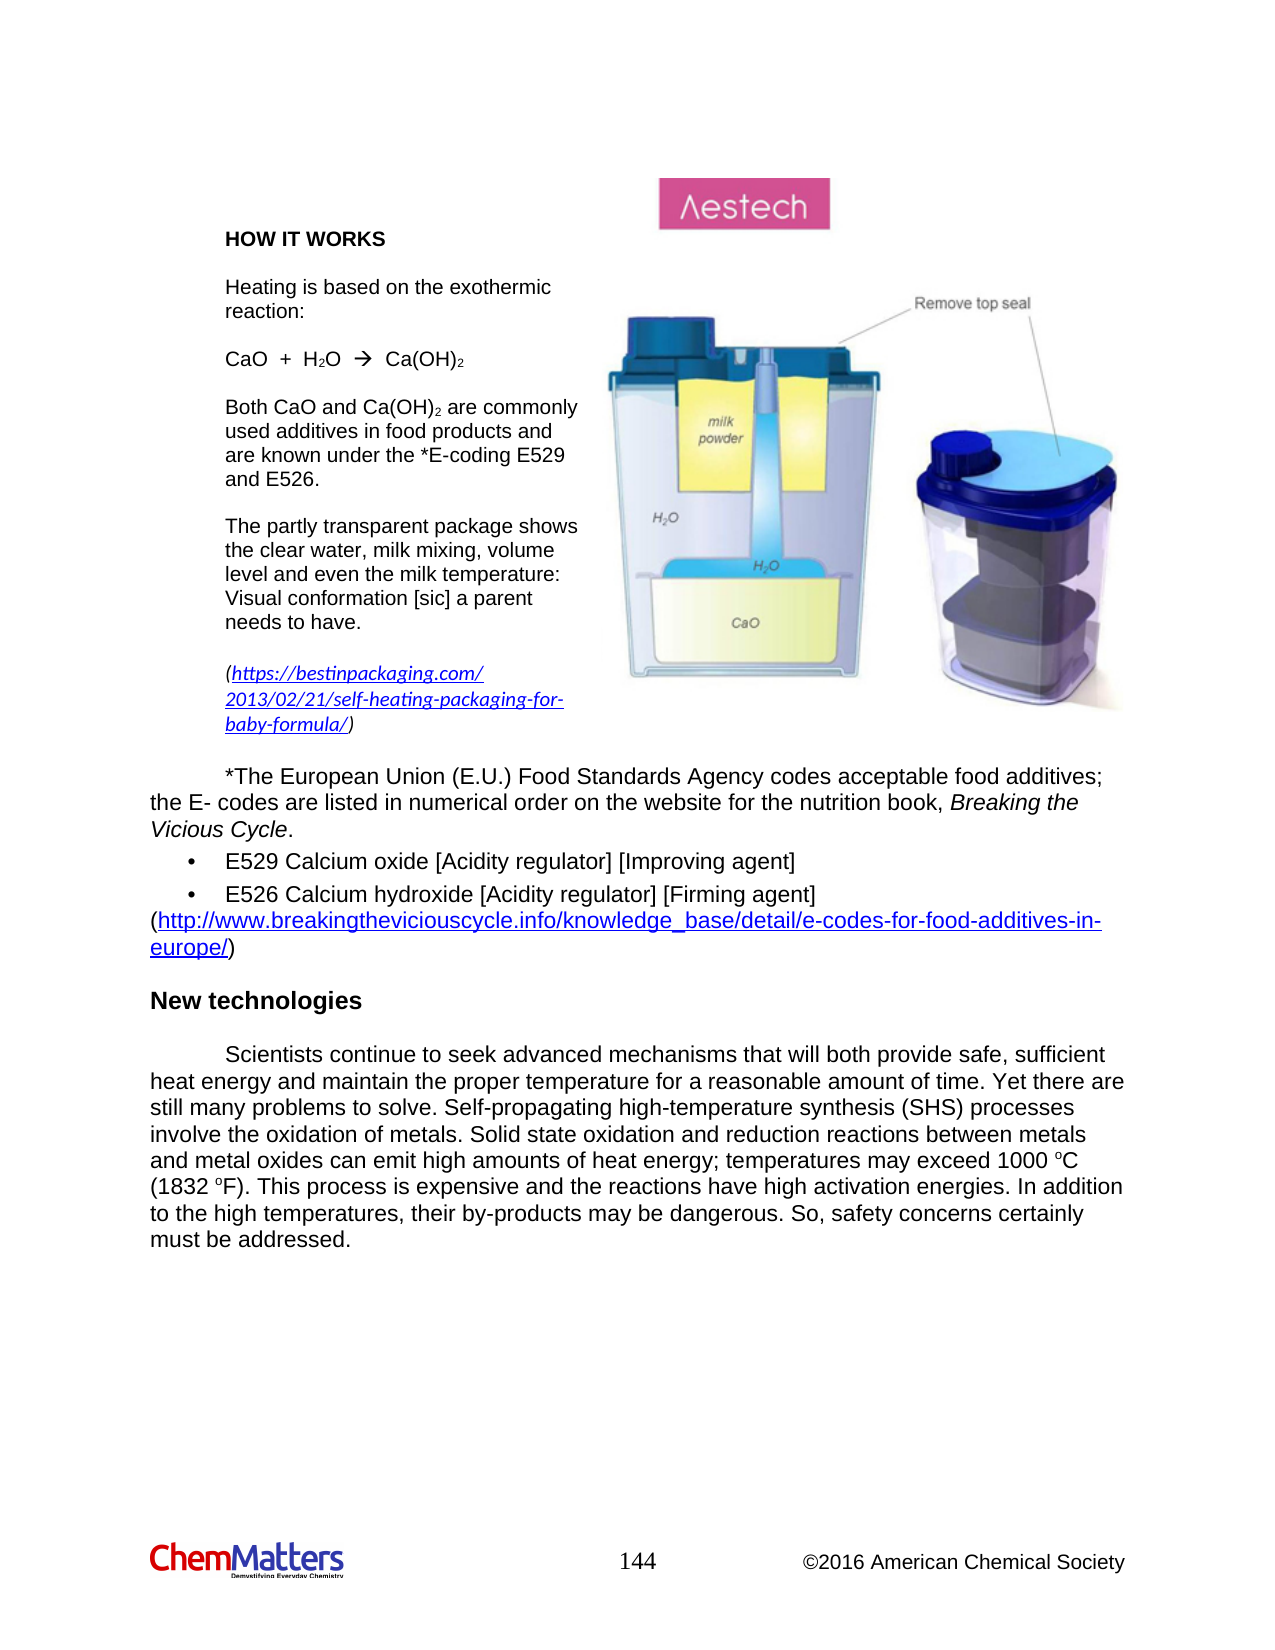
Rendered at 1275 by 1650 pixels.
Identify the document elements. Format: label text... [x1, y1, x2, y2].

text Heating is based on the exothermic reaction: [225, 274, 601, 322]
text Scientists continue to seek advanced mechanisms that will both provide safe, sufficient heat energy and maintain the proper temperature for a reasonable amount of time. Yet there are still many problems to solve. Self-propagating high-temperature synthesis (SHS) processes involve the oxidation of metals. Solid state oxidation and reduction reactions between metals and metal oxides can emit high amounts of heat energy; temperatures may exceed 1000 oC (1832 oF). This process is expensive and the reactions have high activation energies. In addition to the high temperatures, their by-products may be dangerous. So, safety concerns certainly must be addressed. [150, 1041, 1125, 1252]
text (http://www.breakingtheviciouscycle.info/knowledge_base/detail/e-codes-for-food-additives-in-europe/) [150, 907, 1125, 960]
text HOW IT WORKS [225, 227, 601, 251]
text New technologies [150, 986, 1125, 1015]
text CaO + H2O Ca(OH)2 [225, 346, 601, 371]
text The partly transparent package shows the clear water, milk mixing, volume level and even the milk temperature: Visual conformation [sic] a parent needs to have. [225, 514, 601, 634]
text Both CaO and Ca(OH)2 are commonly used additives in food products and are known under the *E-coding E529 and E526. [225, 394, 601, 490]
list E529 Calcium oxide [Acidity regulator] [Improving agent] [187, 848, 1125, 875]
text (https://bestinpackaging.com/2013/02/21/self-heating-packaging-for-baby-formula/) [225, 660, 1125, 737]
picture [601, 178, 1124, 712]
text *The European Union (E.U.) Food Standards Agency codes acceptable food additives; the E- codes are listed in numerical order on the website for the nutrition book, Breaking the Vicious Cycle. [150, 763, 1125, 842]
list E526 Calcium hydroxide [Acidity regulator] [Firming agent] [187, 881, 1125, 907]
picture [150, 1542, 344, 1578]
